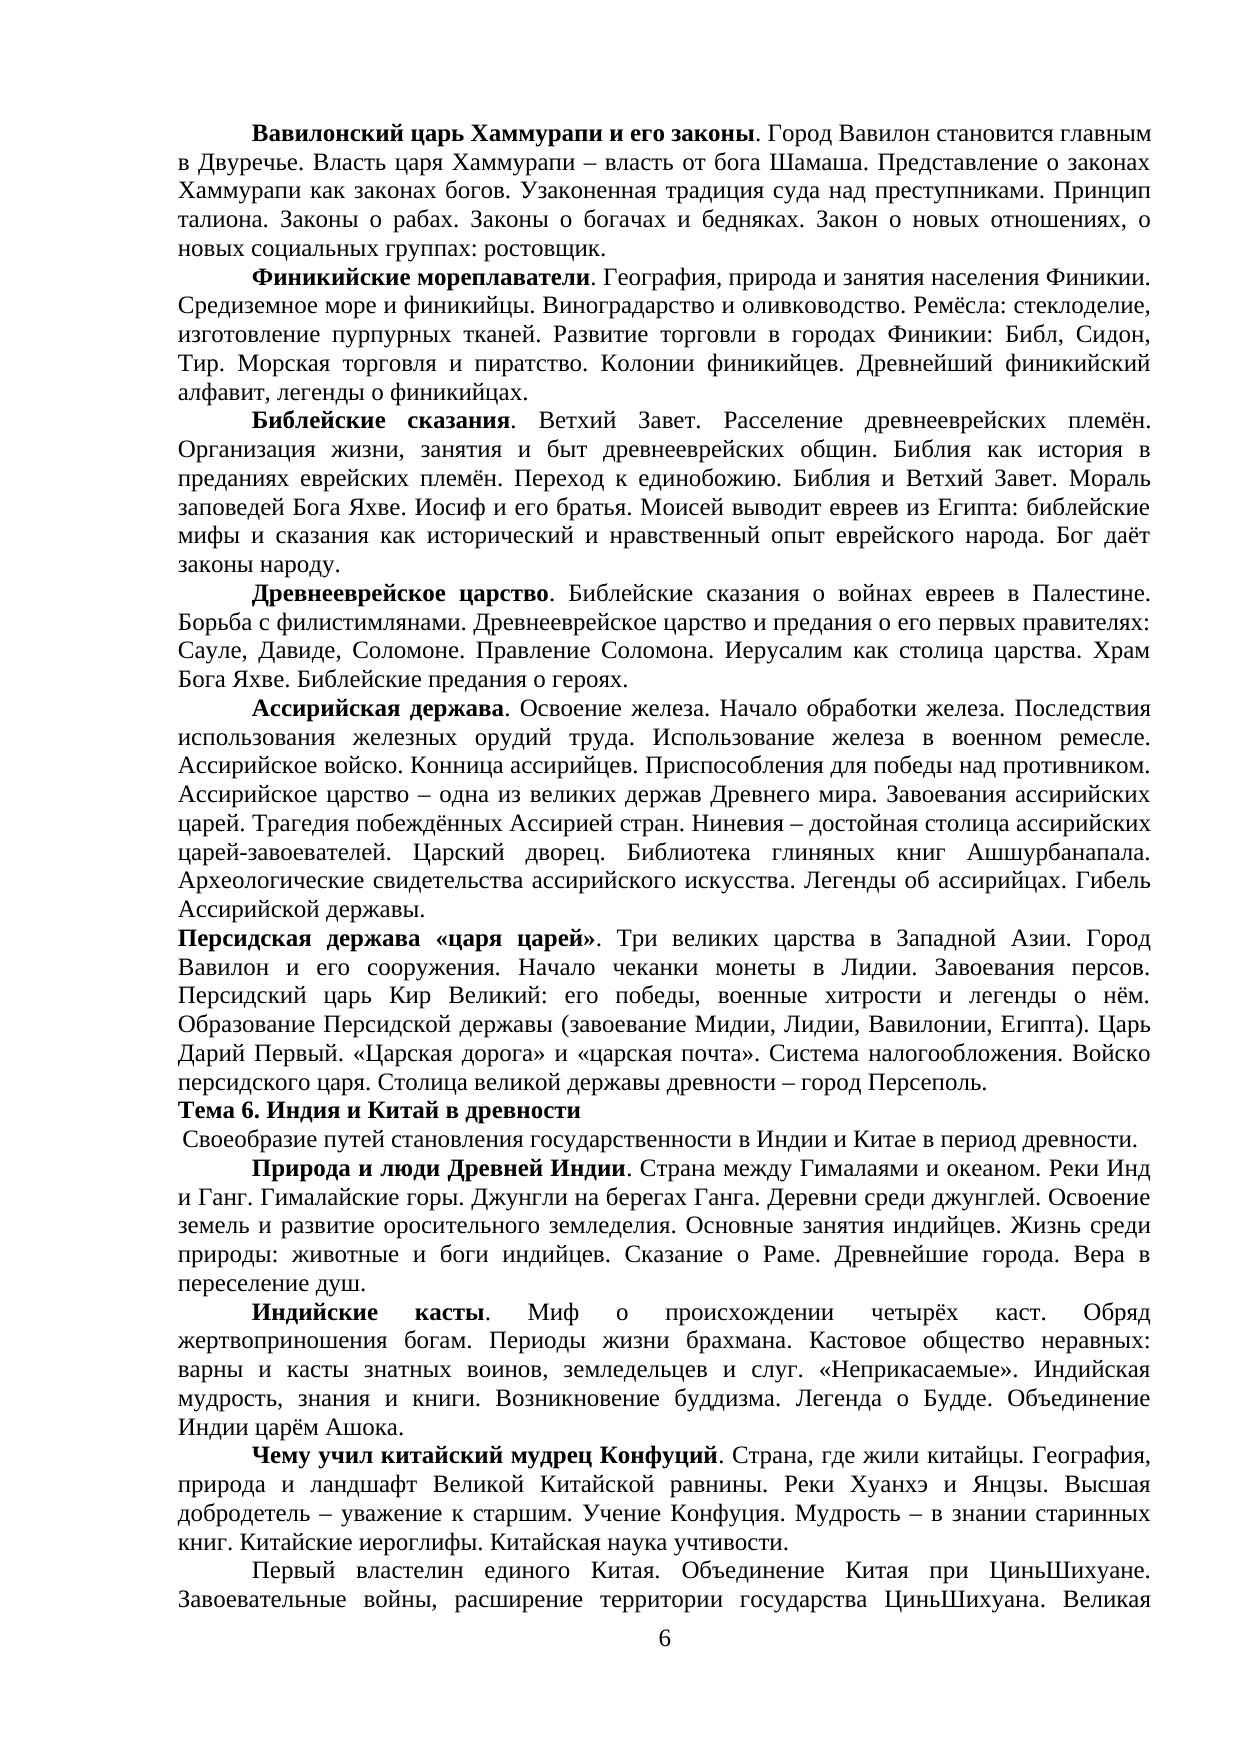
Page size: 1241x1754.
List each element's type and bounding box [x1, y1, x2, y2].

table_cell [166, 1096, 1163, 1613]
table_cell [166, 118, 1163, 1096]
